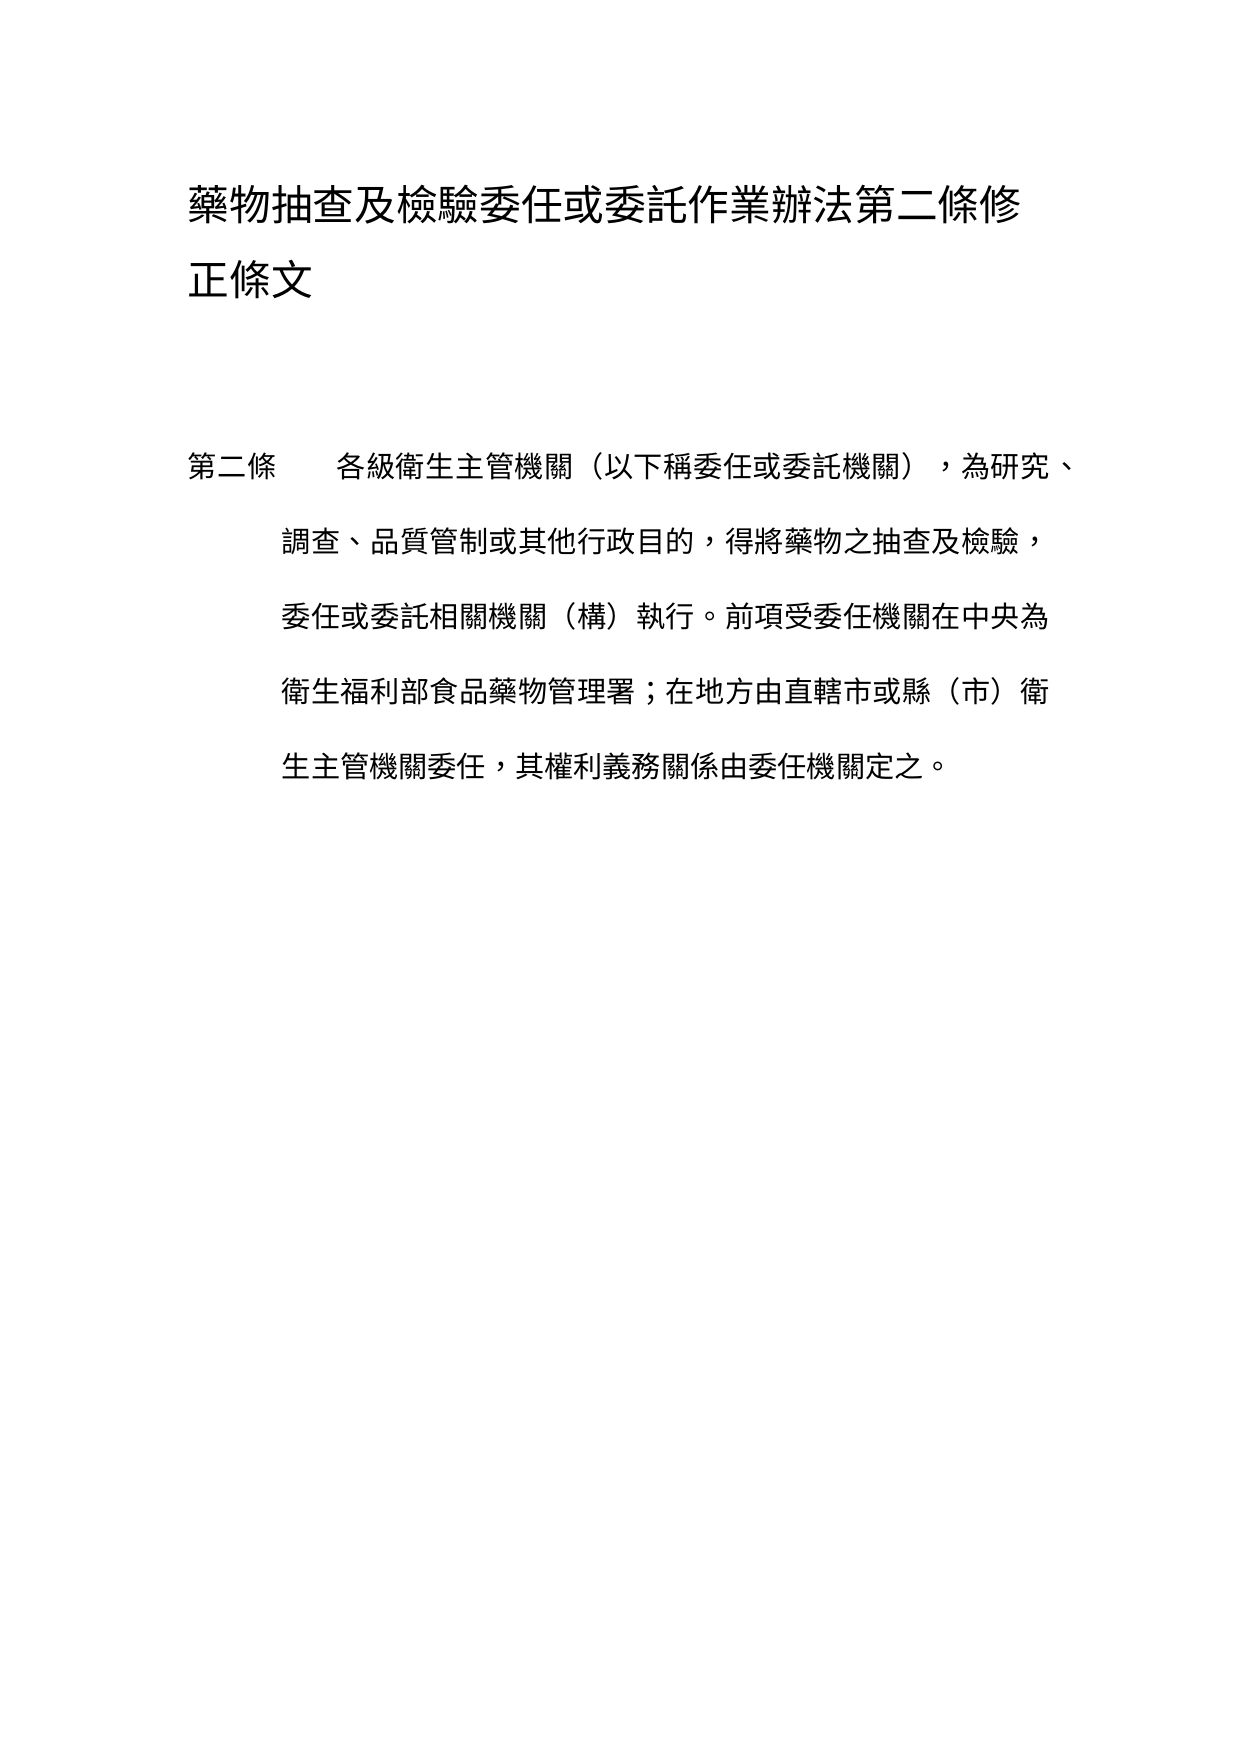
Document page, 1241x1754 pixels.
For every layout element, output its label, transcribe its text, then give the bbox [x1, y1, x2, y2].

text 藥物抽查及檢驗委任或委託作業辦法第二條修正條文 [187, 164, 1053, 314]
text 第二條 各級衛生主管機關（以下稱委任或委託機關），為研究、調查、品質管制或其他行政目的，得將藥物之抽查及檢驗，委任或委託相關機關（構）執行。前項受委任機關在中央為衛生福利部食品藥物管理署；在地方由直轄市或縣（市）衛生主管機關委任，其權利義務關係由委任機關定之。 [187, 427, 1053, 802]
